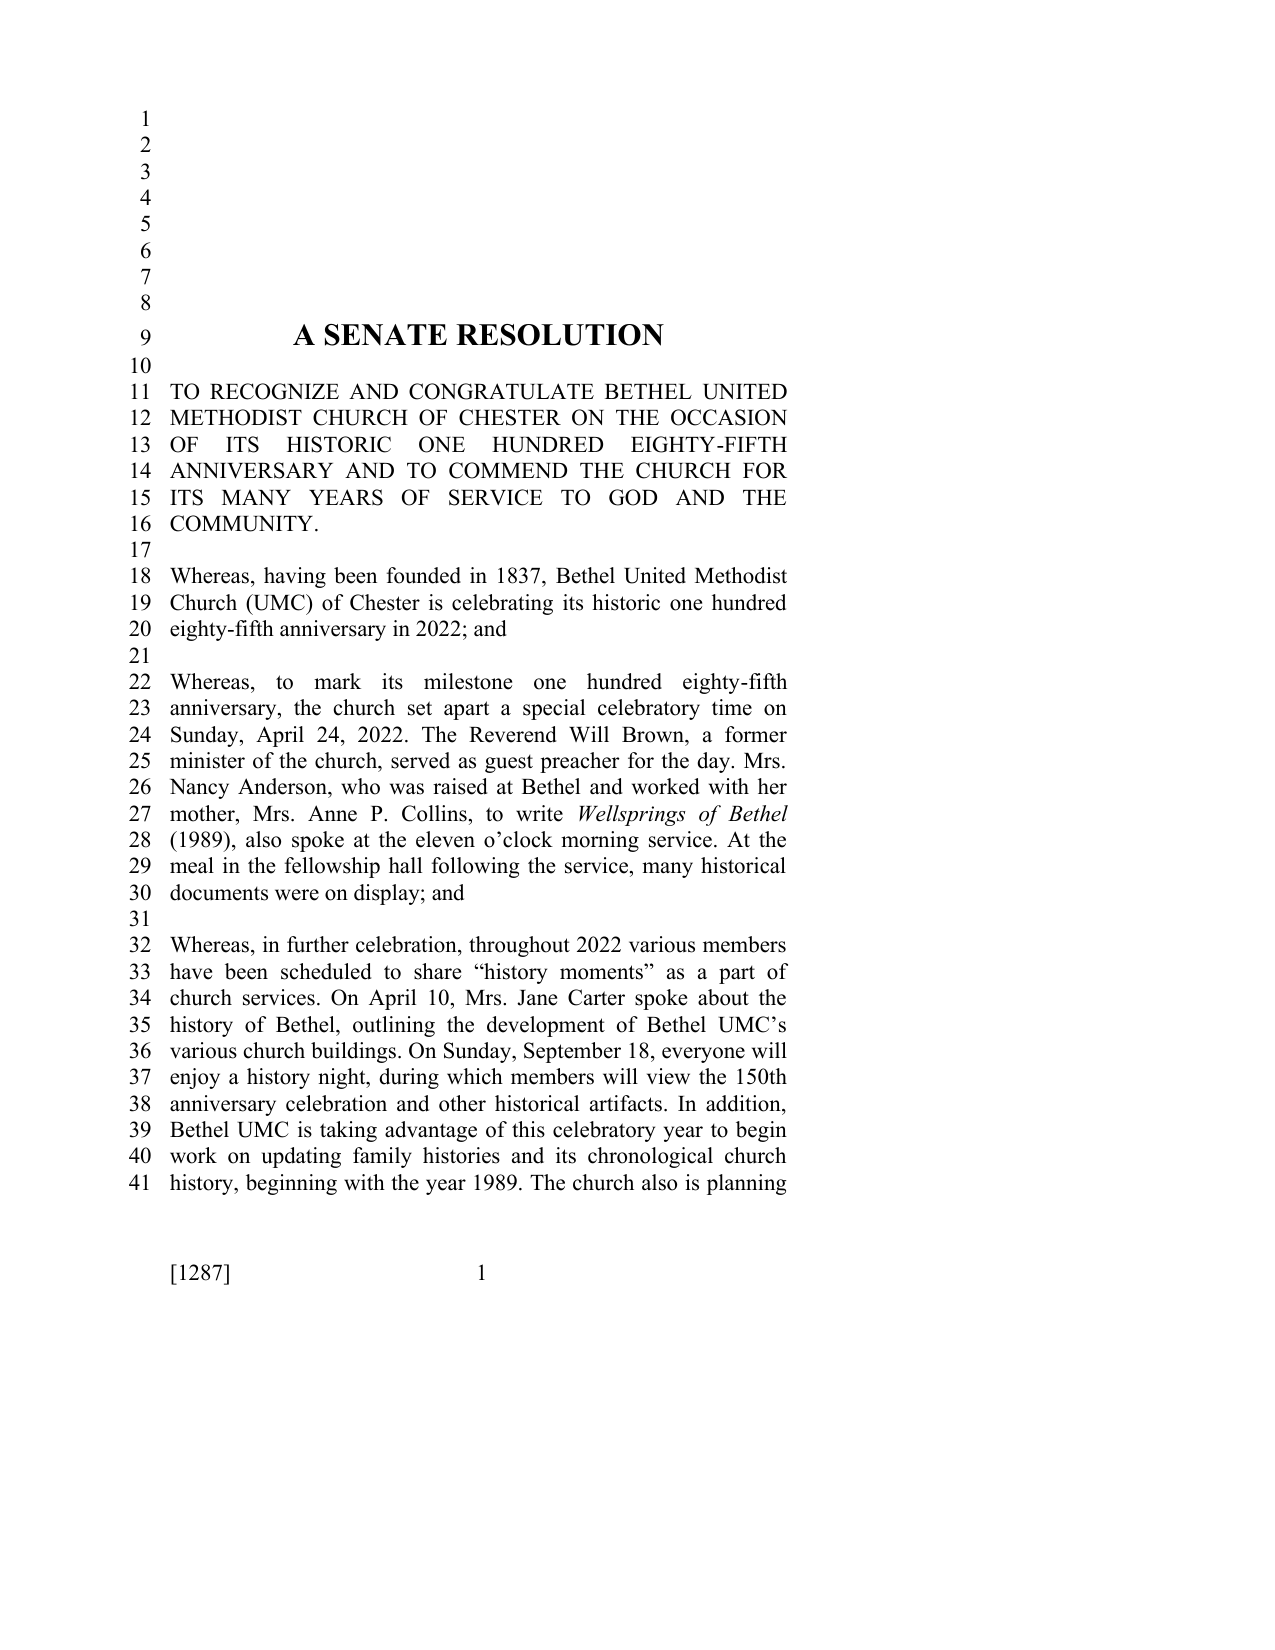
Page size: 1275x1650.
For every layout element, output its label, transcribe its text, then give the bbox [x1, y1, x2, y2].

text A SENATE RESOLUTION [169, 316, 787, 352]
text TO RECOGNIZE AND CONGRATULATE BETHEL UNITED METHODIST CHURCH OF CHESTER ON THE OCCASION OF ITS HISTORIC ONE HUNDRED EIGHTY-FIFTH ANNIVERSARY AND TO COMMEND THE CHURCH FOR ITS MANY YEARS OF SERVICE TO GOD AND THE COMMUNITY. [169, 378, 787, 536]
text Whereas, to mark its milestone one hundred eighty-fifth anniversary, the church set apart a special celebratory time on Sunday, April 24, 2022. The Reverend Will Brown, a former minister of the church, served as guest preacher for the day. Mrs. Nancy Anderson, who was raised at Bethel and worked with her mother, Mrs. Anne P. Collins, to write Wellsprings of Bethel (1989), also spoke at the eleven o’clock morning service. At the meal in the fellowship hall following the service, many historical documents were on display; and [169, 668, 787, 905]
text Whereas, having been founded in 1837, Bethel United Methodist Church (UMC) of Chester is celebrating its historic one hundred eighty-fifth anniversary in 2022; and [169, 563, 787, 642]
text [169, 932, 787, 1195]
